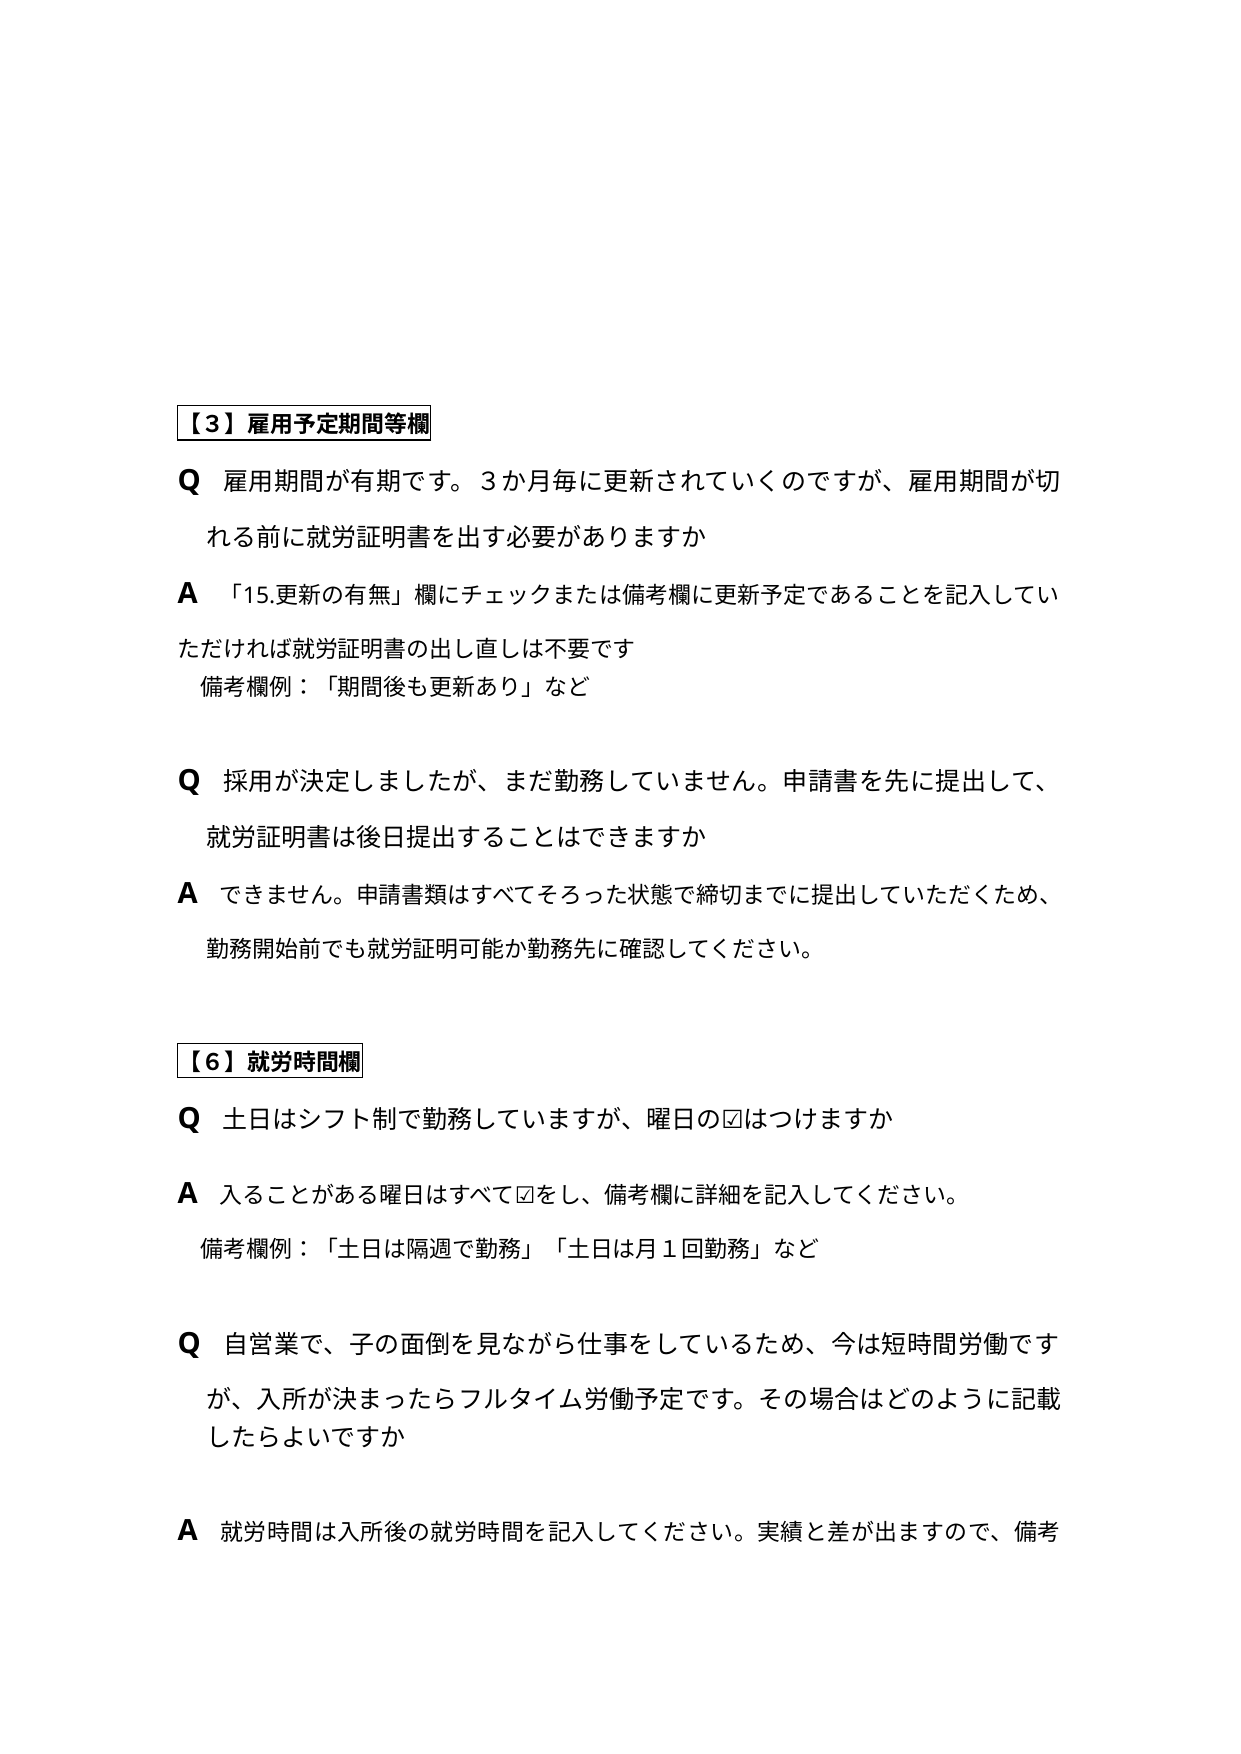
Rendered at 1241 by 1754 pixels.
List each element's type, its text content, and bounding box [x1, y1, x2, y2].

text A 入ることがある曜日はすべて☑をし、備考欄に詳細を記入してください。 [177, 1154, 1063, 1229]
text Q 土日はシフト制で勤務していますが、曜日の☑はつけますか [177, 1079, 1063, 1154]
text A 「15.更新の有無」欄にチェックまたは備考欄に更新予定であることを記入していただければ就労証明書の出し直しは不要です [177, 554, 1063, 667]
text A できません。申請書類はすべてそろった状態で締切までに提出していただくため、勤務開始前でも就労証明可能か勤務先に確認してください。 [177, 854, 1063, 967]
text 【３】雇用予定期間等欄 [177, 404, 1063, 442]
text 備考欄例：「土日は隔週で勤務」「土日は月１回勤務」など [177, 1229, 1063, 1267]
text Q 採用が決定しましたが、まだ勤務していません。申請書を先に提出して、就労証明書は後日提出することはできますか [177, 742, 1063, 854]
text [177, 1492, 1063, 1567]
text 備考欄例：「期間後も更新あり」など [177, 667, 1063, 704]
text Q 自営業で、子の面倒を見ながら仕事をしているため、今は短時間労働ですが、入所が決まったらフルタイム労働予定です。その場合はどのように記載したらよいですか [177, 1304, 1063, 1454]
text 【６】就労時間欄 [178, 1042, 1063, 1079]
text Q 雇用期間が有期です。３か月毎に更新されていくのですが、雇用期間が切れる前に就労証明書を出す必要がありますか [177, 442, 1063, 554]
